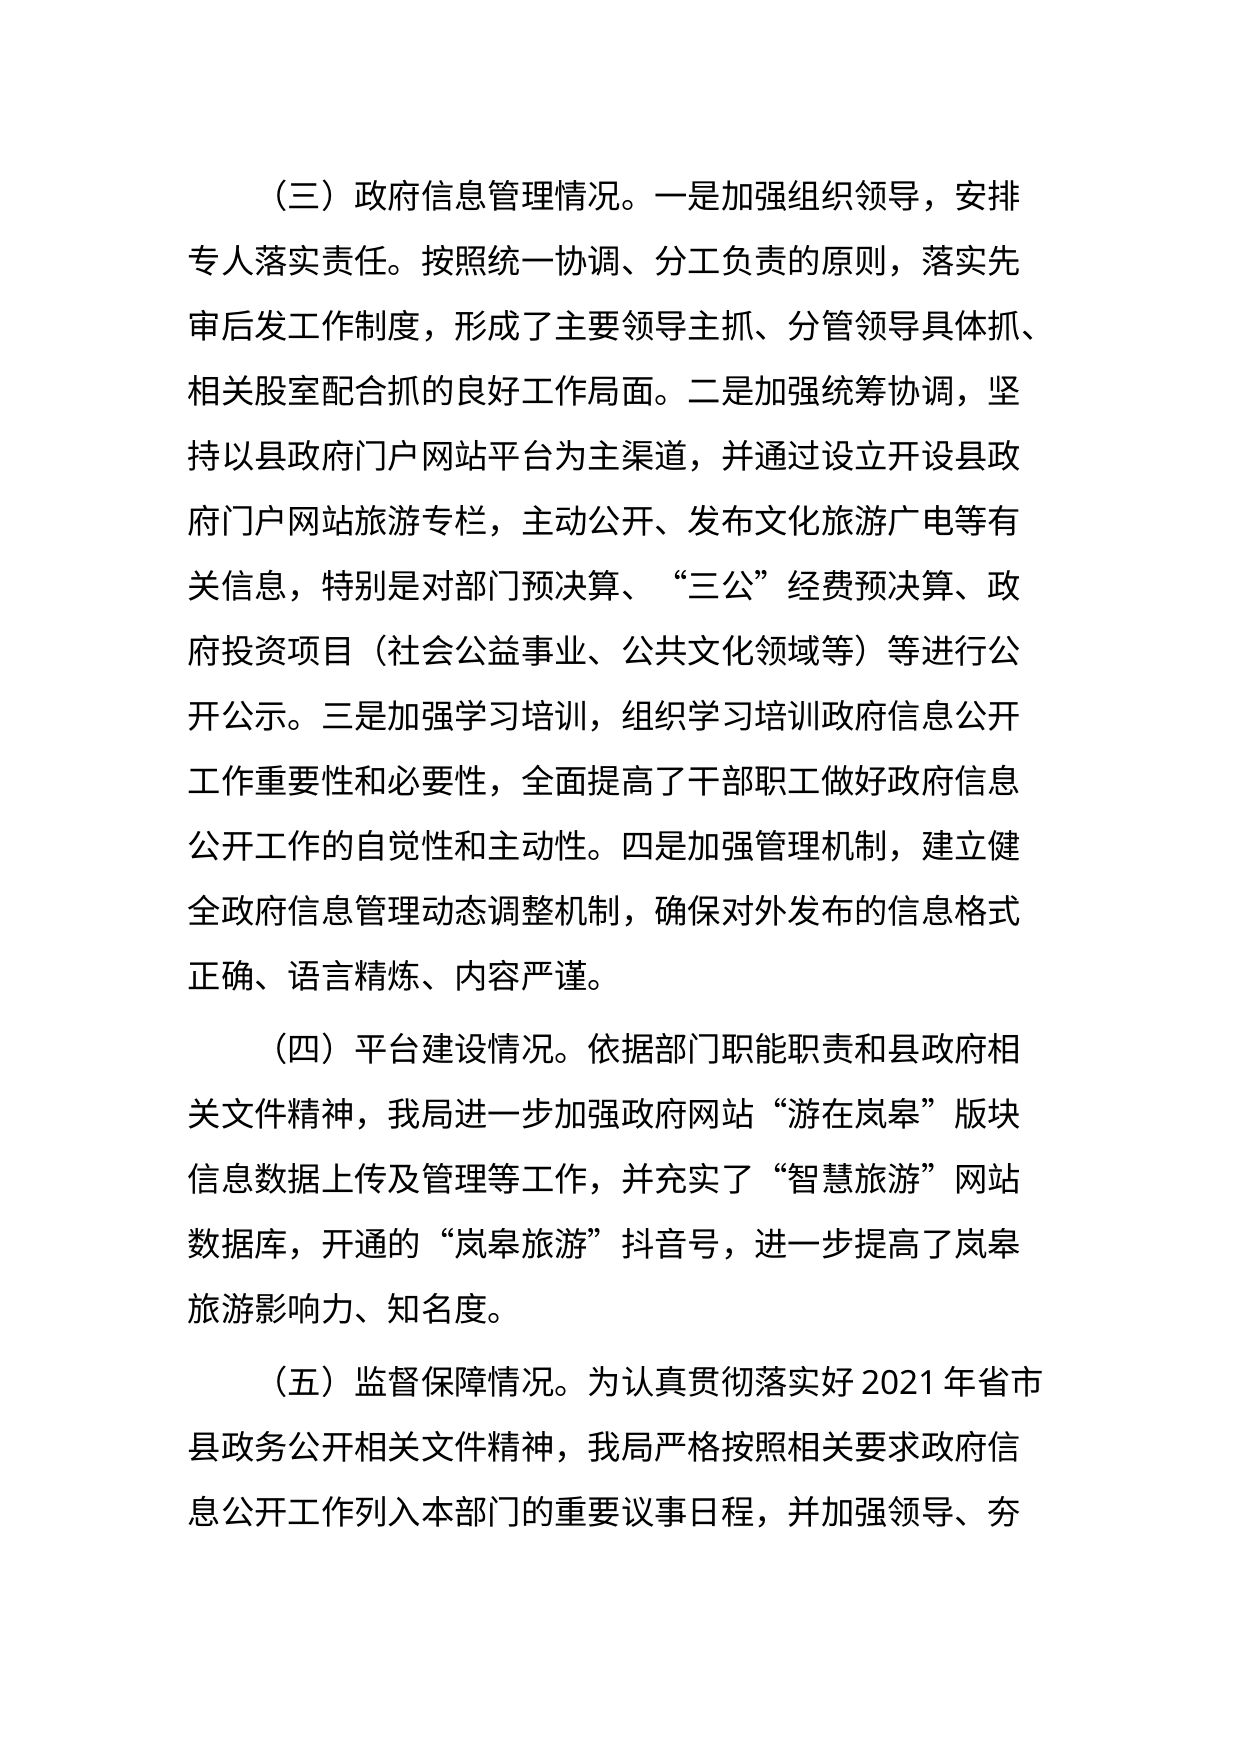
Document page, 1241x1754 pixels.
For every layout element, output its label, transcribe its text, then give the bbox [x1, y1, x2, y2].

text （四）平台建设情况。依据部门职能职责和县政府相关文件精神，我局进一步加强政府网站“游在岚皋”版块信息数据上传及管理等工作，并充实了“智慧旅游”网站数据库，开通的“岚皋旅游”抖音号，进一步提高了岚皋旅游影响力、知名度。 [187, 1015, 1053, 1340]
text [187, 1348, 1053, 1543]
text （三）政府信息管理情况。一是加强组织领导，安排专人落实责任。按照统一协调、分工负责的原则，落实先审后发工作制度，形成了主要领导主抓、分管领导具体抓、相关股室配合抓的良好工作局面。二是加强统筹协调，坚持以县政府门户网站平台为主渠道，并通过设立开设县政府门户网站旅游专栏，主动公开、发布文化旅游广电等有关信息，特别是对部门预决算、“三公”经费预决算、政府投资项目（社会公益事业、公共文化领域等）等进行公开公示。三是加强学习培训，组织学习培训政府信息公开工作重要性和必要性，全面提高了干部职工做好政府信息公开工作的自觉性和主动性。四是加强管理机制，建立健全政府信息管理动态调整机制，确保对外发布的信息格式正确、语言精炼、内容严谨。 [187, 162, 1053, 1007]
